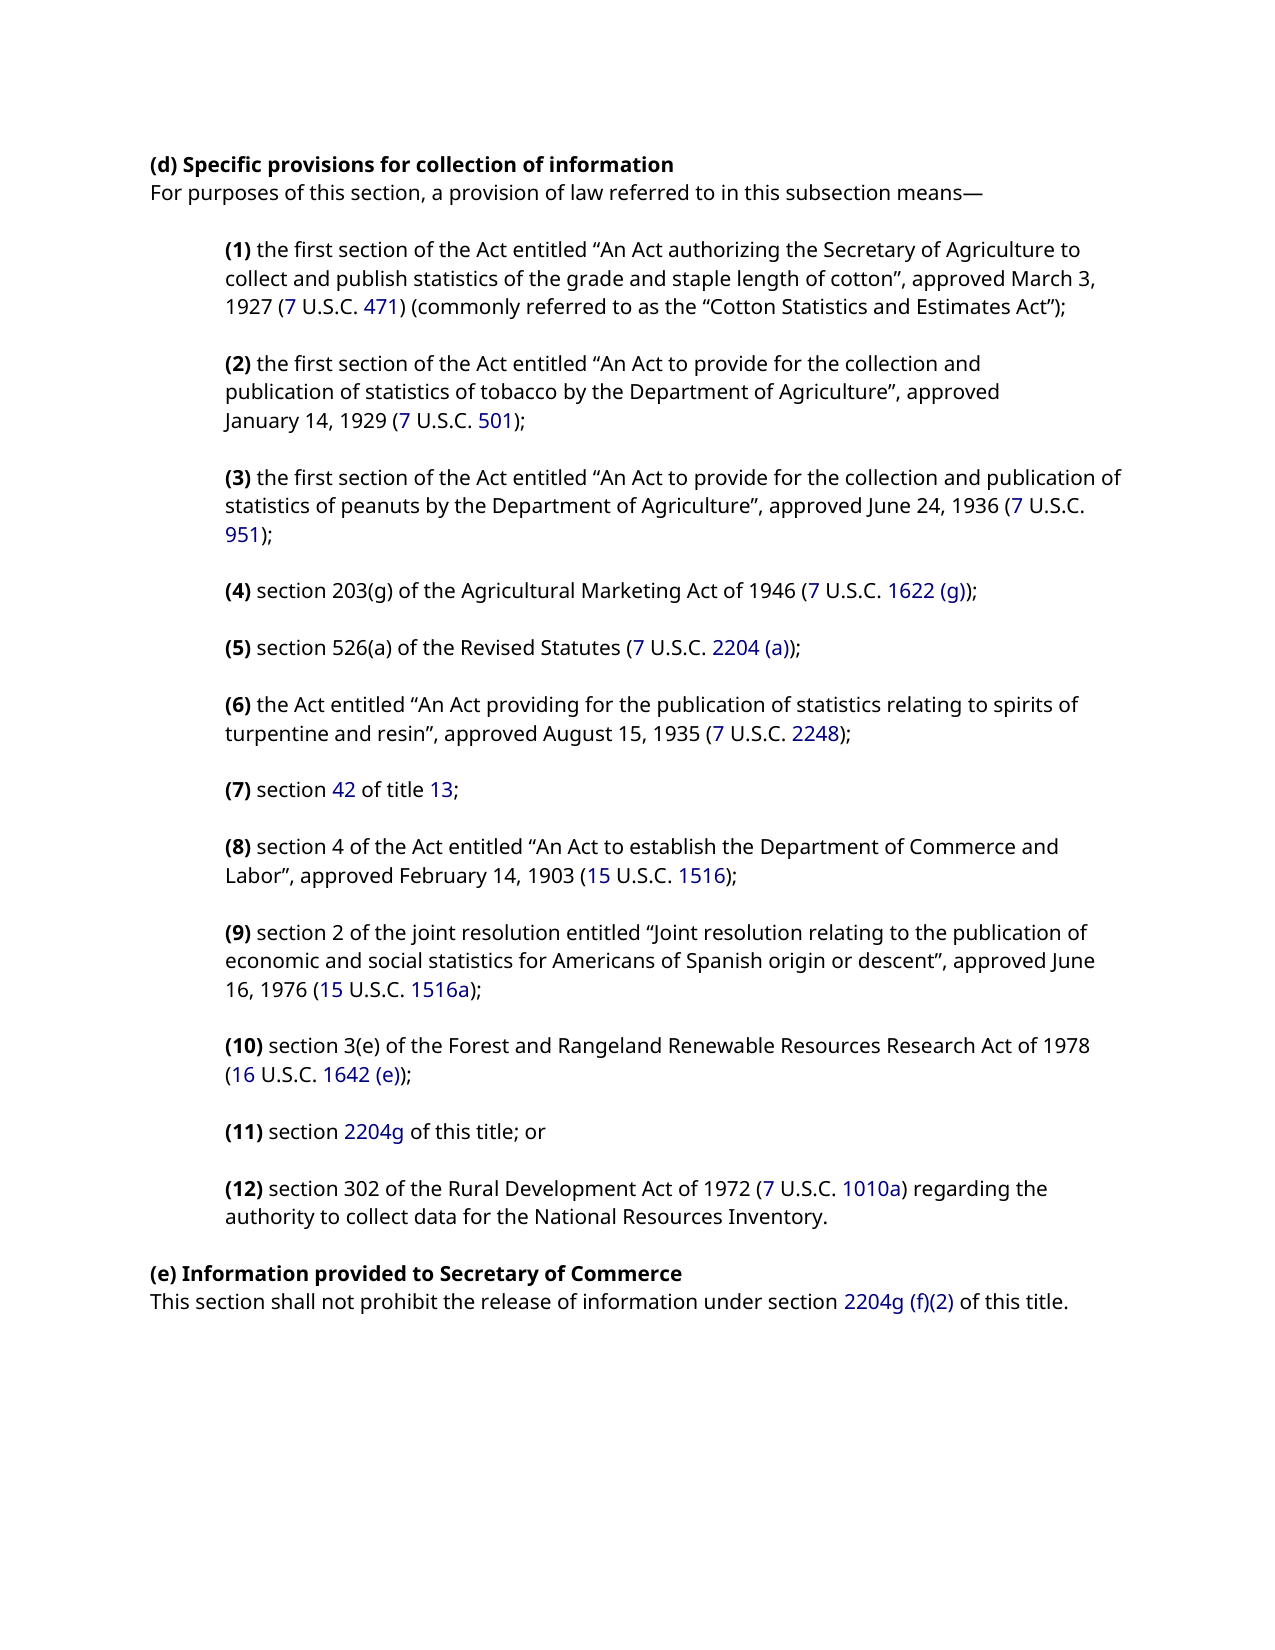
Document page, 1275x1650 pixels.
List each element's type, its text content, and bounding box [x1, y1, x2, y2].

text This section shall not prohibit the release of information under section 2204g (f)(2) of this title. [150, 1287, 1125, 1316]
text (6) the Act entitled “An Act providing for the publication of statistics relating to spirits of turpentine and resin”, approved August 15, 1935 (7 U.S.C. 2248); [225, 690, 1125, 747]
text (3) the first section of the Act entitled “An Act to provide for the collection and publication of statistics of peanuts by the Department of Agriculture”, approved June 24, 1936 (7 U.S.C. 951); [225, 463, 1125, 548]
text (4) section 203(g) of the Agricultural Marketing Act of 1946 (7 U.S.C. 1622 (g)); [225, 577, 1125, 605]
text (e) Information provided to Secretary of Commerce [150, 1259, 1125, 1287]
text (5) section 526(a) of the Revised Statutes (7 U.S.C. 2204 (a)); [225, 633, 1125, 662]
text (8) section 4 of the Act entitled “An Act to establish the Department of Commerce and Labor”, approved February 14, 1903 (15 U.S.C. 1516); [225, 832, 1125, 889]
text (1) the first section of the Act entitled “An Act authorizing the Secretary of Agriculture to collect and publish statistics of the grade and staple length of cotton”, approved March 3, 1927 (7 U.S.C. 471) (commonly referred to as the “Cotton Statistics and Estimates Act”); [225, 235, 1125, 321]
text (d) Specific provisions for collection of information [150, 150, 1125, 178]
text (2) the first section of the Act entitled “An Act to provide for the collection and [150, 349, 1125, 377]
text (7) section 42 of title 13; [225, 776, 1125, 804]
text (10) section 3(e) of the Forest and Rangeland Renewable Resources Research Act of 1978 (16 U.S.C. 1642 (e)); [225, 1032, 1125, 1088]
text (9) section 2 of the joint resolution entitled “Joint resolution relating to the publication of economic and social statistics for Americans of Spanish origin or descent”, approved June 16, 1976 (15 U.S.C. 1516a); [225, 918, 1125, 1003]
text (11) section 2204g of this title; or [225, 1117, 1125, 1145]
text (12) section 302 of the Rural Development Act of 1972 (7 U.S.C. 1010a) regarding the authority to collect data for the National Resources Inventory. [225, 1174, 1125, 1231]
text For purposes of this section, a provision of law referred to in this subsection means— [150, 178, 1125, 207]
text publication of statistics of tobacco by the Department of Agriculture”, approved [150, 377, 1125, 406]
text January 14, 1929 (7 U.S.C. 501); [150, 406, 1125, 434]
